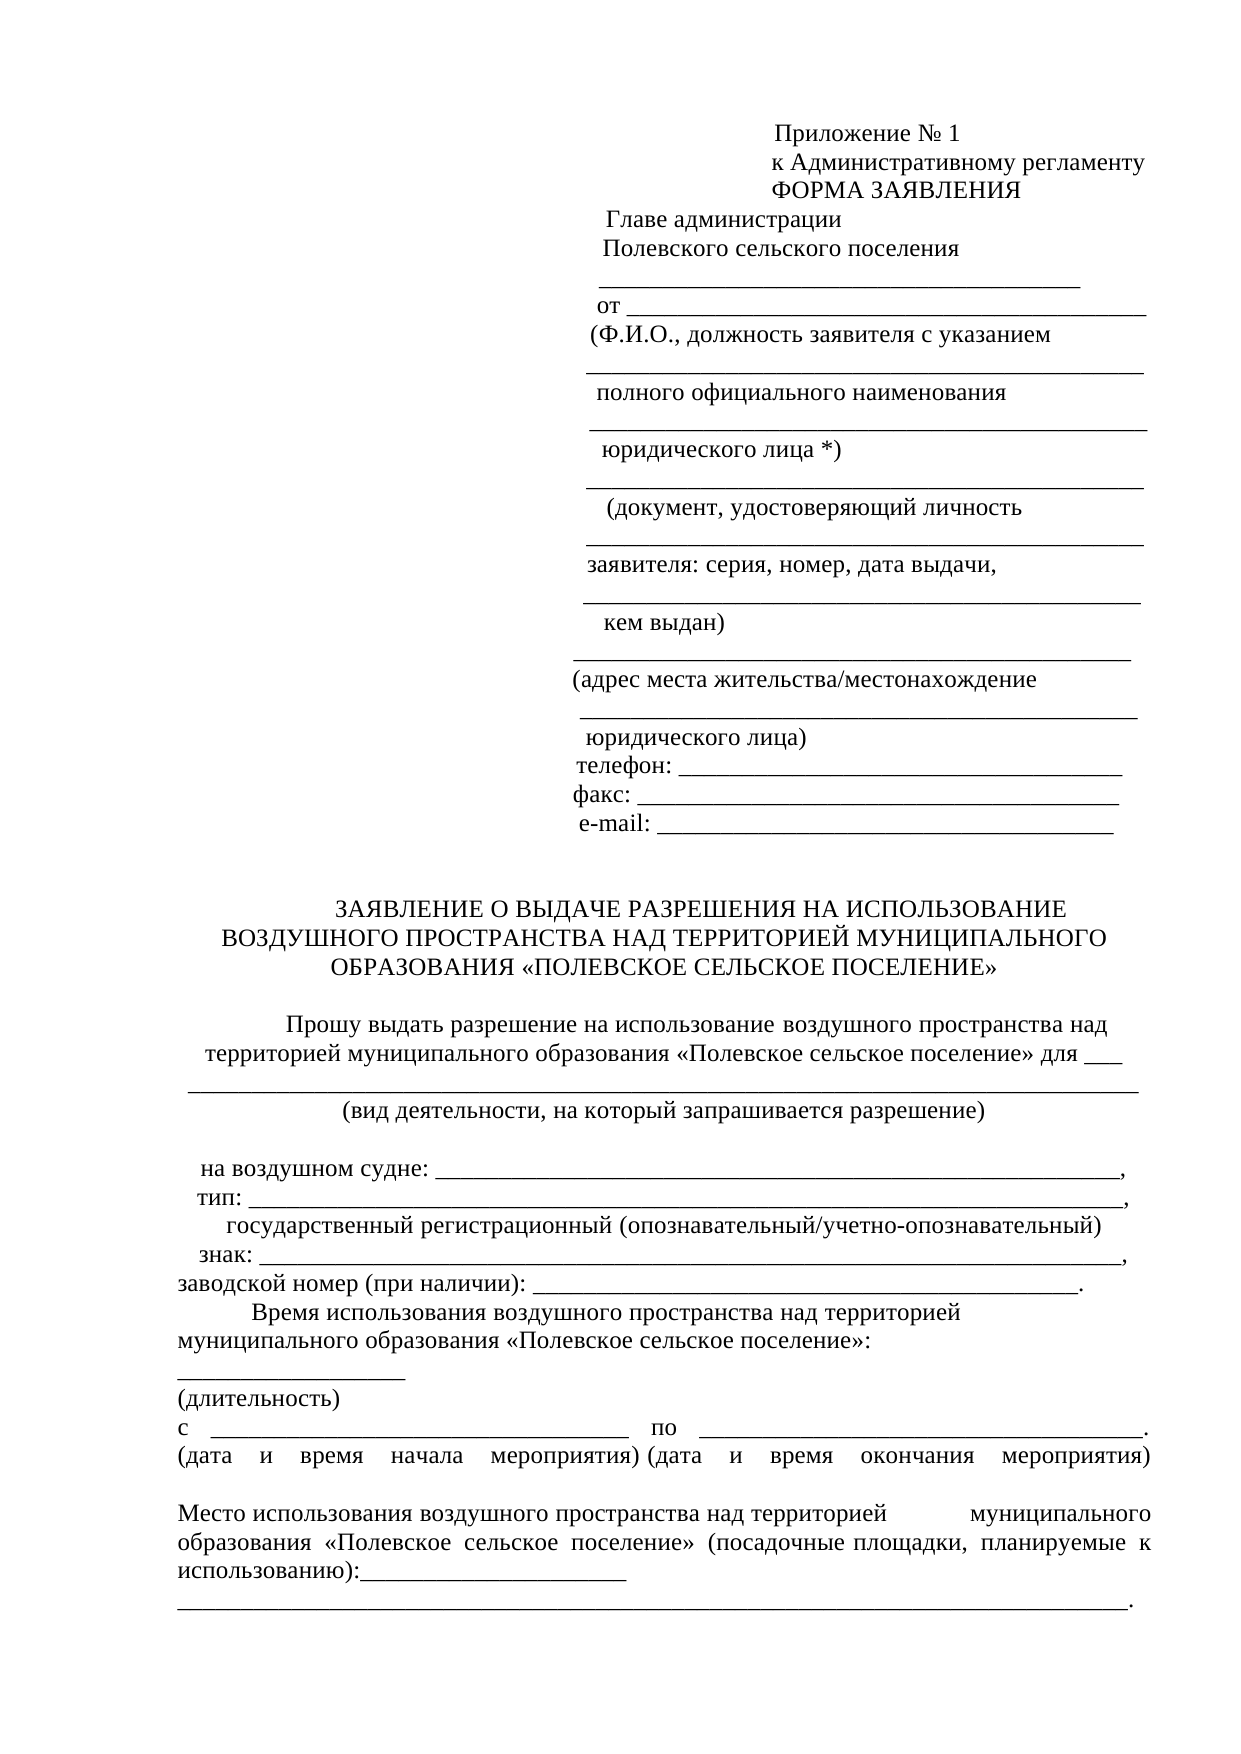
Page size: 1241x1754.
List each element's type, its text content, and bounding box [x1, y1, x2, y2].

text Главе администрации [177, 204, 1152, 233]
text ЗАЯВЛЕНИЕ О ВЫДАЧЕ РАЗРЕШЕНИЯ НА ИСПОЛЬЗОВАНИЕ ВОЗДУШНОГО ПРОСТРАНСТВА НАД ТЕРРИТОРИЕЙ МУНИЦИПАЛЬНОГО ОБРАЗОВАНИЯ «ПОЛЕВСКОЕ СЕЛЬСКОЕ ПОСЕЛЕНИЕ» [177, 894, 1152, 981]
text ФОРМА ЗАЯВЛЕНИЯ [177, 176, 1152, 204]
text Полевского сельского поселения ______________________________________ от _________________________________________ (Ф.И.О., должность заявителя с указанием ____________________________________________ полного официального наименования ____________________________________________ юридического лица *) ____________________________________________ (документ, удостоверяющий личность ____________________________________________ заявителя: серия, номер, дата выдачи, ____________________________________________ кем выдан) ____________________________________________ (адрес места жительства/местонахождение ____________________________________________ юридического лица) телефон: ___________________________________ факс: ______________________________________ e-mail: ____________________________________ [177, 233, 1152, 837]
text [177, 1354, 1152, 1613]
text Время использования воздушного пространства над территорией муниципального образования «Полевское сельское поселение»: [177, 1297, 1152, 1354]
text Прошу выдать разрешение на использование воздушного пространства над территорией муниципального образования «Полевское сельское поселение» для ___ ___________________________________________________________________________ (вид деятельности, на который запрашивается разрешение) на воздушном судне: ______________________________________________________, тип: _____________________________________________________________________, государственный регистрационный (опознавательный/учетно-опознавательный) знак: ____________________________________________________________________, [177, 981, 1152, 1268]
text заводской номер (при наличии): ___________________________________________. [177, 1268, 1152, 1297]
text Приложение № 1 к Административному регламенту [177, 118, 1152, 176]
